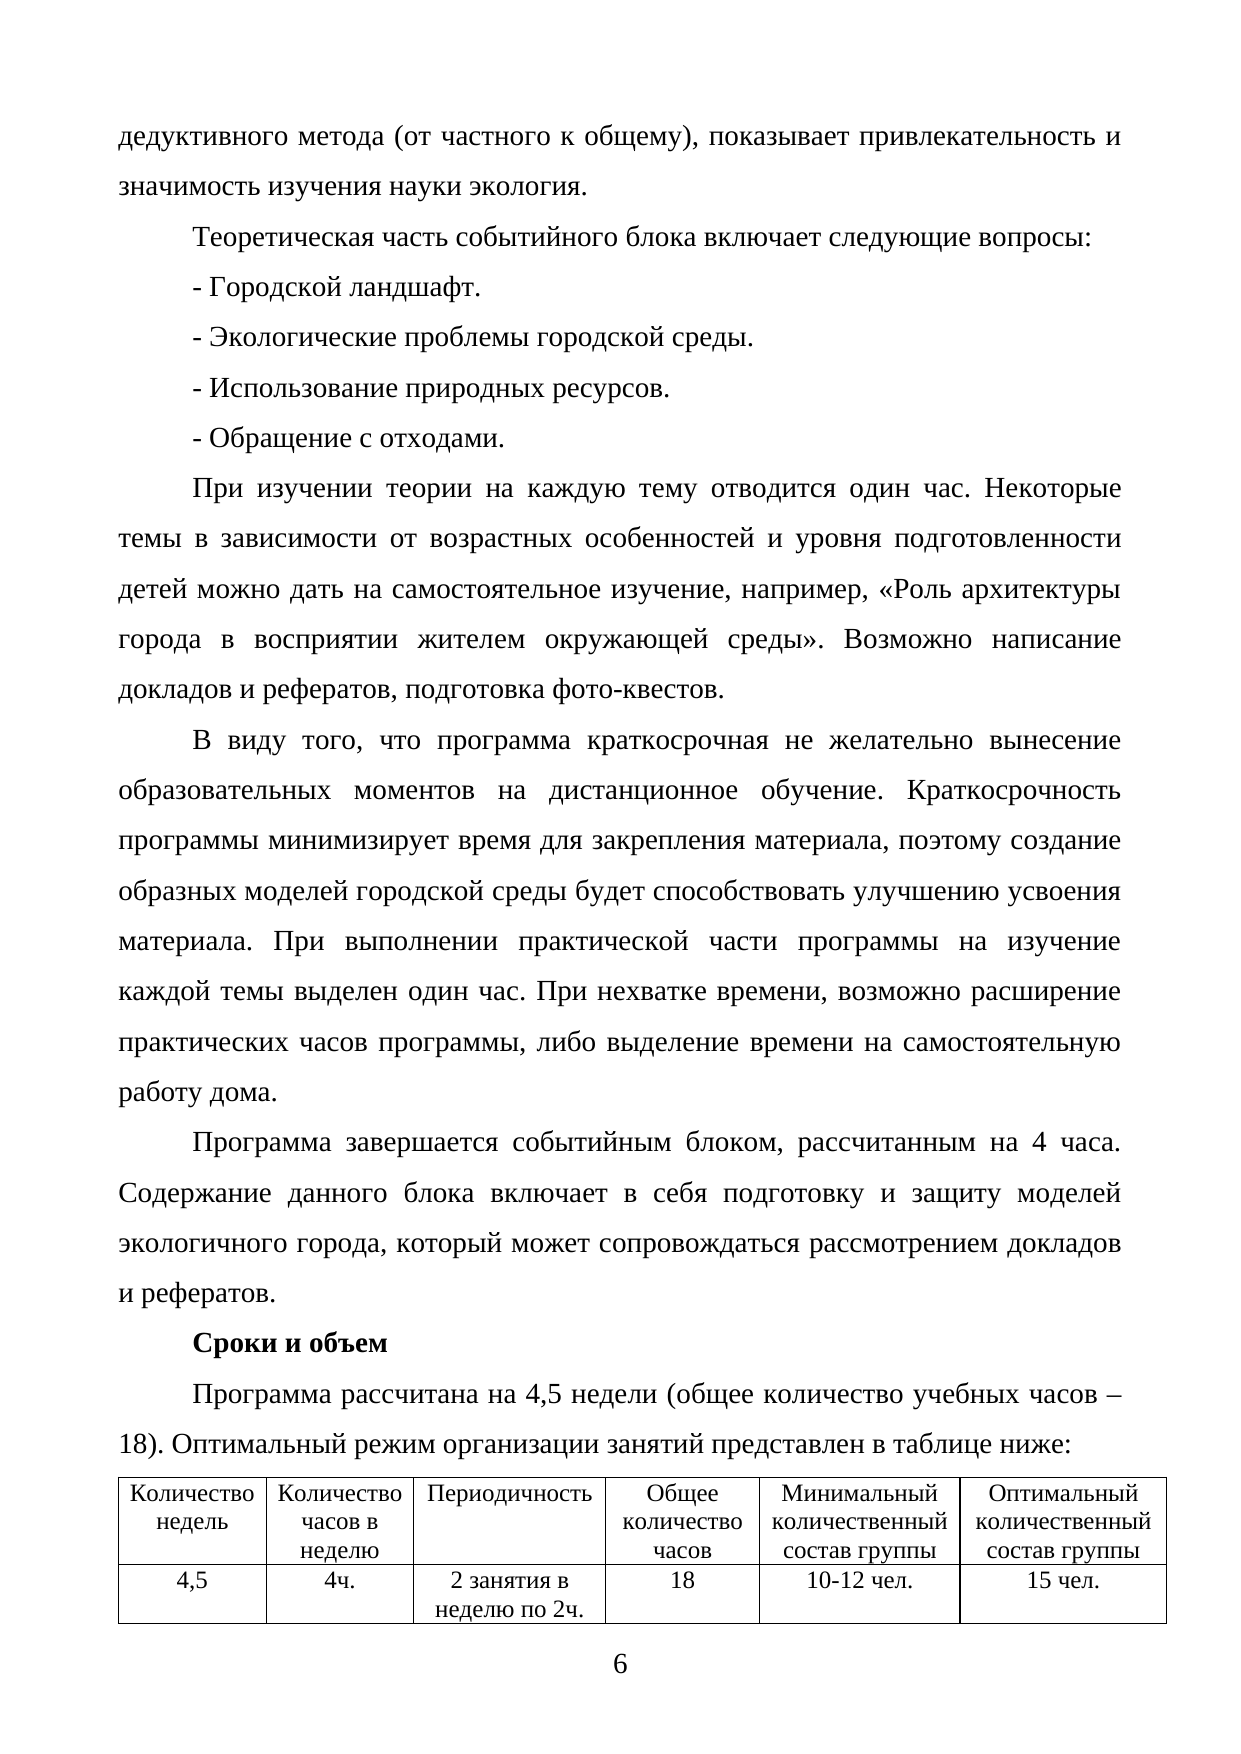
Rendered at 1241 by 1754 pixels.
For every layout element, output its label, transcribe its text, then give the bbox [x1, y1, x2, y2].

subtitle Сроки и объем [118, 1326, 1122, 1359]
table_cell 10-12 чел. [760, 1565, 959, 1622]
table_cell 2 занятия в неделю по 2ч. [414, 1565, 605, 1622]
table_header Оптимальный количественный состав группы [961, 1478, 1166, 1564]
text - Обращение с отходами. [118, 420, 1122, 453]
text Теоретическая часть событийного блока включает следующие вопросы: [118, 219, 1122, 252]
table_header Периодичность [414, 1478, 605, 1564]
table_header Количество часов в неделю [267, 1478, 413, 1564]
table_header Общее количество часов [606, 1478, 759, 1564]
text При изучении теории на каждую тему отводится один час. Некоторые темы в зависимости от возрастных особенностей и уровня подготовленности детей можно дать на самостоятельное изучение, например, «Роль архитектуры города в восприятии жителем окружающей среды». Возможно написание докладов и рефератов, подготовка фото-квестов. [118, 470, 1122, 705]
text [118, 118, 1122, 202]
text - Экологические проблемы городской среды. [118, 319, 1122, 353]
table_cell 4,5 [119, 1565, 266, 1622]
table_header Количество недель [119, 1478, 266, 1564]
text В виду того, что программа краткосрочная не желательно вынесение образовательных моментов на дистанционное обучение. Краткосрочность программы минимизирует время для закрепления материала, поэтому создание образных моделей городской среды будет способствовать улучшению усвоения материала. При выполнении практической части программы на изучение каждой темы выделен один час. При нехватке времени, возможно расширение практических часов программы, либо выделение времени на самостоятельную работу дома. [118, 722, 1122, 1108]
table_cell 4ч. [267, 1565, 413, 1622]
text - Использование природных ресурсов. [118, 370, 1122, 403]
table_cell 18 [606, 1565, 759, 1622]
table_cell 15 чел. [961, 1565, 1166, 1622]
table_header Минимальный количественный состав группы [760, 1478, 959, 1564]
text Программа рассчитана на 4,5 недели (общее количество учебных часов – 18). Оптимальный режим организации занятий представлен в таблице ниже: [118, 1376, 1122, 1460]
text - Городской ландшафт. [118, 269, 1122, 303]
text Программа завершается событийным блоком, рассчитанным на 4 часа. Содержание данного блока включает в себя подготовку и защиту моделей экологичного города, который может сопровождаться рассмотрением докладов и рефератов. [118, 1124, 1122, 1309]
